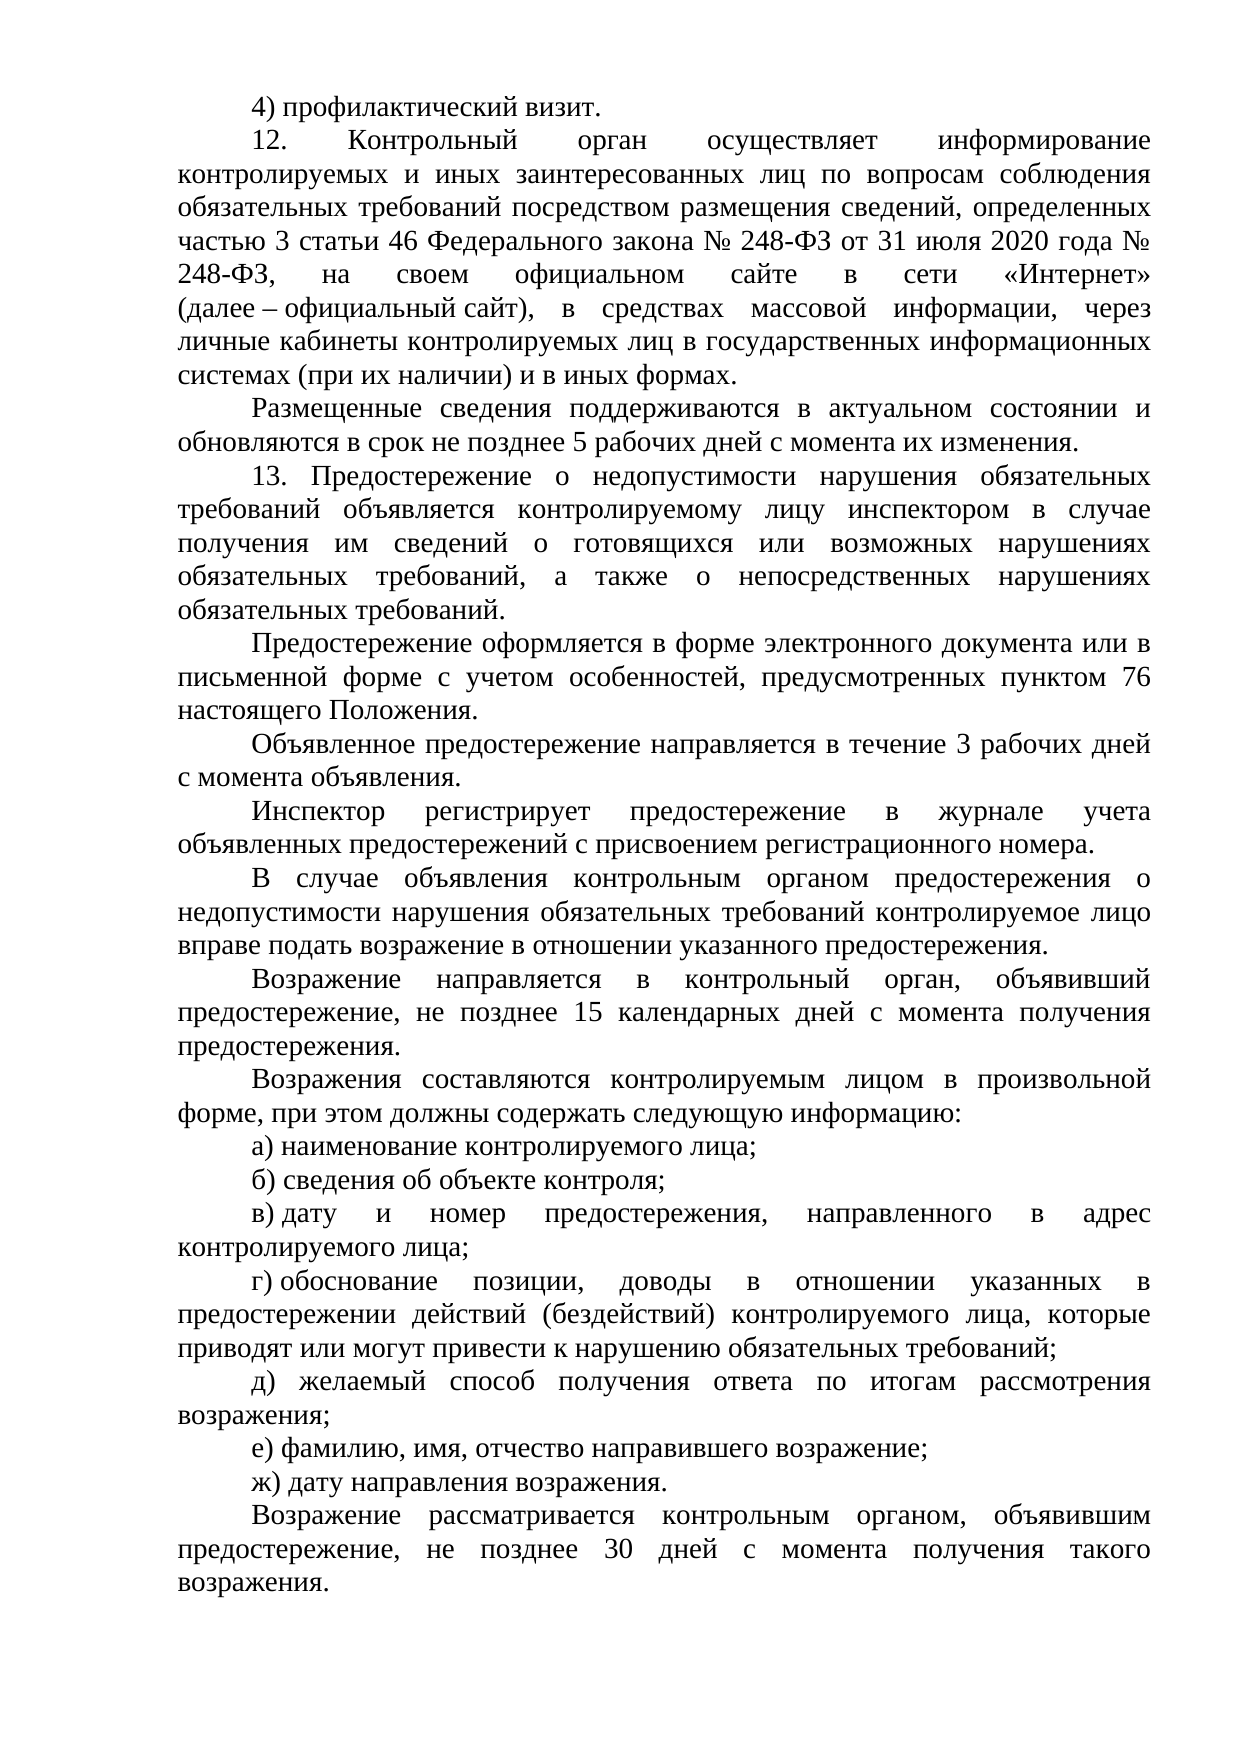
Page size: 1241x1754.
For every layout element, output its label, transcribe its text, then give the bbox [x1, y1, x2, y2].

text б) сведения об объекте контроля; [177, 1162, 1152, 1196]
text Возражения составляются контролируемым лицом в произвольной форме, при этом должны содержать следующую информацию: [177, 1061, 1152, 1128]
text ж) дату направления возражения. [177, 1464, 1152, 1497]
text г) обоснование позиции, доводы в отношении указанных в предостережении действий (бездействий) контролируемого лица, которые приводят или могут привести к нарушению обязательных требований; [177, 1263, 1152, 1363]
text д) желаемый способ получения ответа по итогам рассмотрения возражения; [177, 1363, 1152, 1430]
text е) фамилию, имя, отчество направившего возражение; [177, 1430, 1152, 1464]
text Предостережение оформляется в форме электронного документа или в письменной форме с учетом особенностей, предусмотренных пунктом 76 настоящего Положения. [177, 625, 1152, 726]
text Возражение рассматривается контрольным органом, объявившим предостережение, не позднее 30 дней с момента получения такого возражения. [177, 1497, 1152, 1598]
text 12. Контрольный орган осуществляет информирование контролируемых и иных заинтересованных лиц по вопросам соблюдения обязательных требований посредством размещения сведений, определенных частью 3 статьи 46 Федерального закона № 248-ФЗ от 31 июля 2020 года № 248-ФЗ, на своем официальном сайте в сети «Интернет» (далее – официальный сайт), в средствах массовой информации, через личные кабинеты контролируемых лиц в государственных информационных системах (при их наличии) и в иных формах. [177, 122, 1152, 391]
text 13. Предостережение о недопустимости нарушения обязательных требований объявляется контролируемому лицу инспектором в случае получения им сведений о готовящихся или возможных нарушениях обязательных требований, а также о непосредственных нарушениях обязательных требований. [177, 458, 1152, 625]
text Возражение направляется в контрольный орган, объявивший предостережение, не позднее 15 календарных дней с момента получения предостережения. [177, 961, 1152, 1061]
text а) наименование контролируемого лица; [177, 1128, 1152, 1162]
text в) дату и номер предостережения, направленного в адрес контролируемого лица; [177, 1196, 1152, 1263]
text В случае объявления контрольным органом предостережения о недопустимости нарушения обязательных требований контролируемое лицо вправе подать возражение в отношении указанного предостережения. [177, 860, 1152, 961]
text Размещенные сведения поддерживаются в актуальном состоянии и обновляются в срок не позднее 5 рабочих дней с момента их изменения. [177, 391, 1152, 458]
text 4) профилактический визит. [177, 89, 1152, 122]
text Инспектор регистрирует предостережение в журнале учета объявленных предостережений с присвоением регистрационного номера. [177, 793, 1152, 860]
text Объявленное предостережение направляется в течение 3 рабочих дней с момента объявления. [177, 726, 1152, 793]
